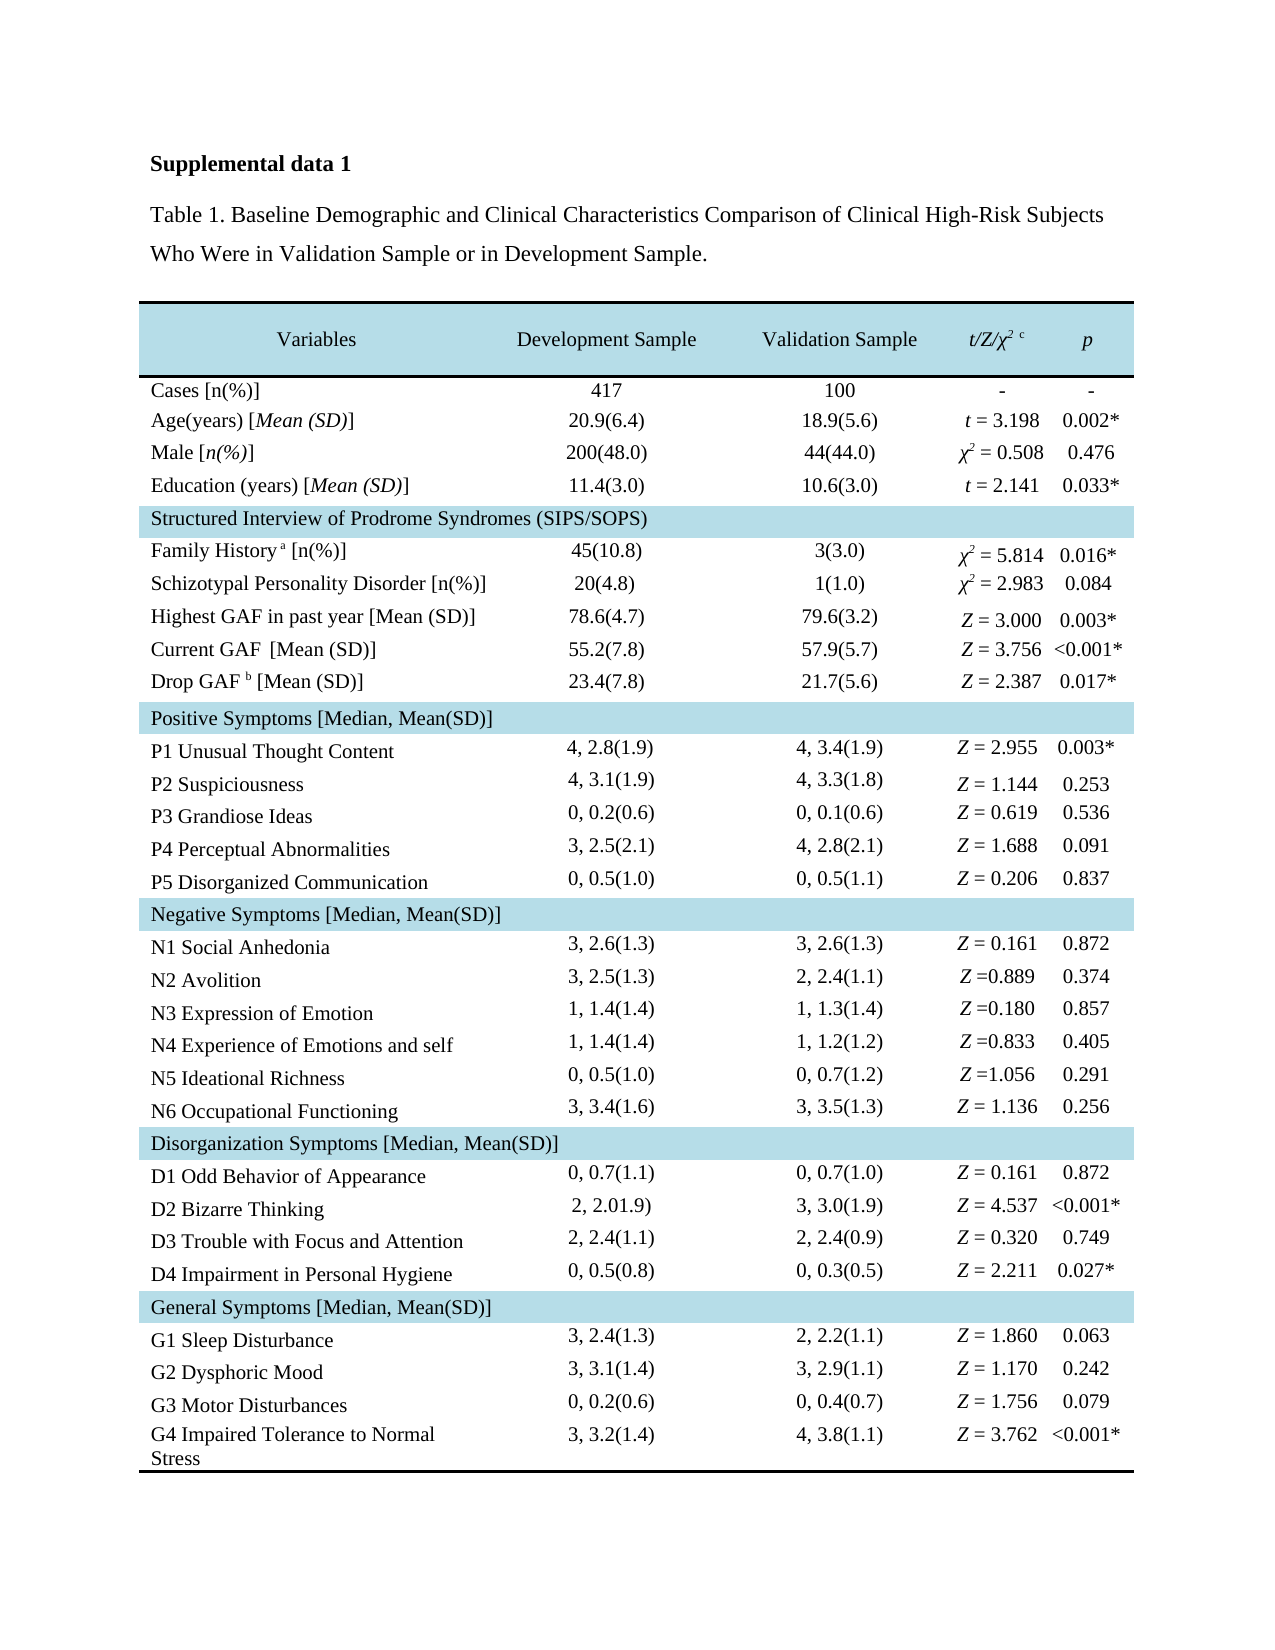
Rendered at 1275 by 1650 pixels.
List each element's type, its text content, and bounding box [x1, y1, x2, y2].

text Supplemental data 1 [150, 150, 1125, 176]
table_cell 2, 2.4(1.1) [487, 1225, 726, 1258]
table_cell 3, 2.9(1.1) [726, 1356, 953, 1389]
table_cell Z = 1.756 [953, 1389, 1038, 1421]
table_cell 0.033* [1048, 473, 1134, 506]
table_cell P1 Unusual Thought Content [139, 735, 487, 767]
table_cell 4, 3.8(1.1) [726, 1421, 953, 1469]
table_cell 0, 0.7(1.1) [487, 1160, 726, 1192]
table_header t/Z/χ2 c [953, 304, 1041, 375]
table_cell 78.6(4.7) [487, 604, 726, 636]
table_cell 3, 2.6(1.3) [487, 931, 726, 963]
table_cell 18.9(5.6) [726, 408, 953, 440]
table_cell 0.872 [1038, 1160, 1134, 1192]
table_cell <0.001* [1041, 636, 1136, 669]
table_cell N3 Expression of Emotion [139, 996, 487, 1029]
table_cell Z = 0.161 [953, 1160, 1038, 1192]
table_cell 1(1.0) [726, 571, 953, 604]
table_cell 2, 2.2(1.1) [726, 1323, 953, 1356]
table_cell Z = 3.756 [953, 636, 1041, 669]
table_cell 0.536 [1038, 800, 1134, 833]
table_cell Z =1.056 [953, 1062, 1038, 1094]
table_cell Z = 3.762 [953, 1421, 1038, 1469]
table_cell General Symptoms [Median, Mean(SD)] [139, 1291, 1134, 1323]
table_cell - [1048, 378, 1134, 407]
table_cell 0.242 [1038, 1356, 1134, 1389]
table_cell 3, 2.4(1.3) [487, 1323, 726, 1356]
table_cell 57.9(5.7) [726, 636, 953, 669]
table_cell N1 Social Anhedonia [139, 931, 487, 963]
table_cell 3, 3.4(1.6) [487, 1094, 726, 1127]
table_cell Z = 2.955 [953, 735, 1038, 767]
table_cell Cases [n(%)] [139, 378, 487, 407]
table_cell 0, 0.4(0.7) [726, 1389, 953, 1421]
table_cell D4 Impairment in Personal Hygiene [139, 1258, 487, 1291]
table_header Development Sample [487, 304, 726, 375]
table_cell 1, 1.2(1.2) [726, 1029, 953, 1062]
table_cell 0.476 [1048, 440, 1134, 473]
table_cell 0.837 [1038, 865, 1134, 898]
table_cell 3, 2.5(1.3) [487, 964, 726, 996]
table_cell G2 Dysphoric Mood [139, 1356, 487, 1389]
table_cell 0.027* [1038, 1258, 1134, 1291]
table_cell N4 Experience of Emotions and self [139, 1029, 487, 1062]
table_cell 0, 0.1(0.6) [726, 800, 953, 833]
table_cell 0, 0.2(0.6) [487, 800, 726, 833]
table_cell 45(10.8) [487, 538, 726, 571]
table_cell 0.079 [1038, 1389, 1134, 1421]
table_cell P5 Disorganized Communication [139, 865, 487, 898]
table_cell Z =0.889 [953, 964, 1038, 996]
table_cell t = 3.198 [953, 408, 1048, 440]
table_cell Z = 2.387 [953, 669, 1041, 702]
table_cell 0, 0.3(0.5) [726, 1258, 953, 1291]
table_cell 10.6(3.0) [726, 473, 953, 506]
table_cell χ2 = 0.508 [953, 440, 1048, 473]
table_cell 3, 3.1(1.4) [487, 1356, 726, 1389]
table_cell P3 Grandiose Ideas [139, 800, 487, 833]
table_cell Positive Symptoms [Median, Mean(SD)] [139, 702, 1134, 734]
table_cell t = 2.141 [953, 473, 1048, 506]
table_cell G4 Impaired Tolerance to Normal Stress [139, 1421, 487, 1469]
table_cell 0.063 [1038, 1323, 1134, 1356]
table_cell Z = 1.860 [953, 1323, 1038, 1356]
table_cell 0, 0.2(0.6) [487, 1389, 726, 1421]
table_cell 20(4.8) [487, 571, 726, 604]
table_cell Z = 1.170 [953, 1356, 1038, 1389]
table_cell 0, 0.5(1.0) [487, 1062, 726, 1094]
table_cell G3 Motor Disturbances [139, 1389, 487, 1421]
table_cell 0.002* [1048, 408, 1134, 440]
table_cell Z = 4.537 [953, 1193, 1038, 1225]
table_cell 0.091 [1038, 833, 1134, 865]
table_cell 0, 0.5(0.8) [487, 1258, 726, 1291]
table_cell Z = 0.320 [953, 1225, 1038, 1258]
table_cell 1, 1.3(1.4) [726, 996, 953, 1029]
table_cell Z = 1.136 [953, 1094, 1038, 1127]
table_cell 0.374 [1038, 964, 1134, 996]
table_cell 3, 2.6(1.3) [726, 931, 953, 963]
table_cell 0.749 [1038, 1225, 1134, 1258]
table_cell Drop GAF b [Mean (SD)] [139, 669, 487, 702]
table_cell D2 Bizarre Thinking [139, 1193, 487, 1225]
table_cell 0, 0.7(1.2) [726, 1062, 953, 1094]
table_cell Z = 1.688 [953, 833, 1038, 865]
table_cell P4 Perceptual Abnormalities [139, 833, 487, 865]
table_header p [1041, 304, 1134, 375]
table_cell Education (years) [Mean (SD)] [139, 473, 487, 506]
table_cell Highest GAF in past year [Mean (SD)] [139, 604, 487, 636]
table_cell 4, 2.8(1.9) [487, 735, 726, 767]
table_cell 2, 2.4(1.1) [726, 964, 953, 996]
table_cell Family History a [n(%)] [139, 538, 487, 571]
table_cell 0.857 [1038, 996, 1134, 1029]
table_cell <0.001* [1038, 1193, 1134, 1225]
table_cell 2, 2.4(0.9) [726, 1225, 953, 1258]
table_cell χ2 = 5.814 [953, 538, 1041, 571]
table_cell N2 Avolition [139, 964, 487, 996]
table_cell Z = 1.144 [953, 767, 1038, 800]
table_cell 0.003* [1038, 735, 1134, 767]
table_cell 100 [726, 378, 953, 407]
table_cell Z = 0.161 [953, 931, 1038, 963]
table_cell 0.872 [1038, 931, 1134, 963]
table_cell 1, 1.4(1.4) [487, 996, 726, 1029]
table_cell 20.9(6.4) [487, 408, 726, 440]
table_cell 0.016* [1041, 538, 1136, 571]
table_cell 0, 0.7(1.0) [726, 1160, 953, 1192]
table_cell D1 Odd Behavior of Appearance [139, 1160, 487, 1192]
table_cell 11.4(3.0) [487, 473, 726, 506]
table_cell 0.017* [1041, 669, 1136, 702]
table_cell Z = 0.206 [953, 865, 1038, 898]
table_cell 55.2(7.8) [487, 636, 726, 669]
table_cell 0.084 [1041, 571, 1136, 604]
table_cell Z = 3.000 [953, 604, 1041, 636]
table_cell 3(3.0) [726, 538, 953, 571]
table_cell Z =0.833 [953, 1029, 1038, 1062]
table_header Validation Sample [726, 304, 953, 375]
table_cell N5 Ideational Richness [139, 1062, 487, 1094]
table_cell 4, 3.3(1.8) [726, 767, 953, 800]
table_cell 417 [487, 378, 726, 407]
table_cell 0.291 [1038, 1062, 1134, 1094]
table_cell Z = 2.211 [953, 1258, 1038, 1291]
table_cell 79.6(3.2) [726, 604, 953, 636]
table_cell Structured Interview of Prodrome Syndromes (SIPS/SOPS) [139, 506, 1134, 538]
table_cell 1, 1.4(1.4) [487, 1029, 726, 1062]
table_cell 0.253 [1038, 767, 1134, 800]
table_cell Schizotypal Personality Disorder [n(%)] [139, 571, 487, 604]
table_cell 0.256 [1038, 1094, 1134, 1127]
table_header Variables [139, 304, 487, 375]
table_cell 3, 3.5(1.3) [726, 1094, 953, 1127]
table_cell 44(44.0) [726, 440, 953, 473]
table_cell 3, 3.2(1.4) [487, 1421, 726, 1469]
table_cell Negative Symptoms [Median, Mean(SD)] [139, 898, 1134, 931]
table_cell χ2 = 2.983 [953, 571, 1041, 604]
table_cell 4, 3.4(1.9) [726, 735, 953, 767]
table_cell Current GAF [Mean (SD)] [139, 636, 487, 669]
table_cell 200(48.0) [487, 440, 726, 473]
table_cell Z =0.180 [953, 996, 1038, 1029]
table_cell Male [n(%)] [139, 440, 487, 473]
table_cell P2 Suspiciousness [139, 767, 487, 800]
table_cell 3, 2.5(2.1) [487, 833, 726, 865]
table_cell Z = 0.619 [953, 800, 1038, 833]
table_cell N6 Occupational Functioning [139, 1094, 487, 1127]
table_cell Disorganization Symptoms [Median, Mean(SD)] [139, 1127, 1134, 1160]
table_cell 23.4(7.8) [487, 669, 726, 702]
table_cell 0.003* [1041, 604, 1136, 636]
table_cell - [953, 378, 1048, 407]
table_cell 3, 3.0(1.9) [726, 1193, 953, 1225]
table_cell 2, 2.01.9) [487, 1193, 726, 1225]
table_cell D3 Trouble with Focus and Attention [139, 1225, 487, 1258]
table_cell Age(years) [Mean (SD)] [139, 408, 487, 440]
table_cell 4, 2.8(2.1) [726, 833, 953, 865]
table_cell 0, 0.5(1.1) [726, 865, 953, 898]
table_cell 0.405 [1038, 1029, 1134, 1062]
table_cell 4, 3.1(1.9) [487, 767, 726, 800]
table_cell G1 Sleep Disturbance [139, 1323, 487, 1356]
table_cell <0.001* [1038, 1421, 1134, 1469]
text Table 1. Baseline Demographic and Clinical Characteristics Comparison of Clinical High-Risk Subjects Who Were in Validation Sample or in Development Sample. [150, 201, 1125, 267]
table_cell 0, 0.5(1.0) [487, 865, 726, 898]
table_cell 21.7(5.6) [726, 669, 953, 702]
